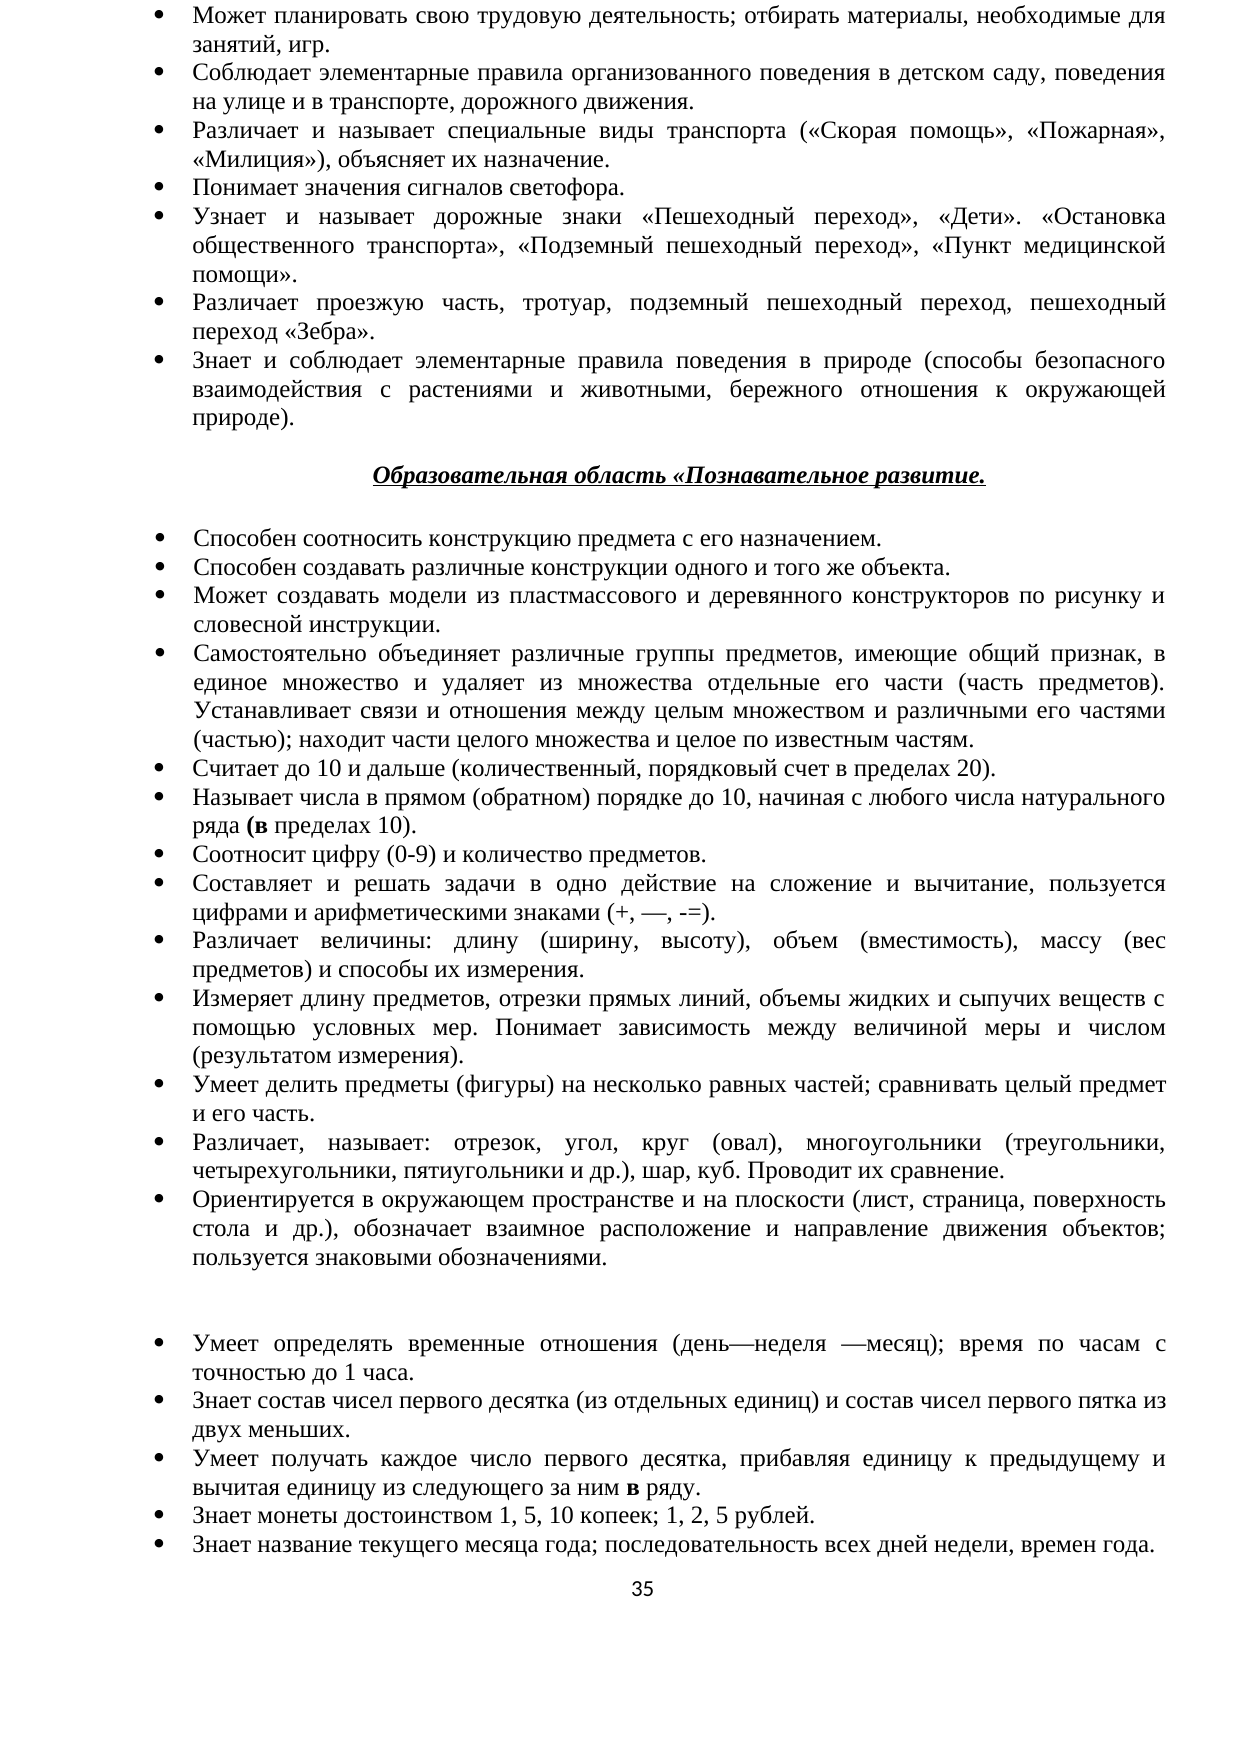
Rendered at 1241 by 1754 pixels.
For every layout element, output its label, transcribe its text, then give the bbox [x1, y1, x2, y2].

list Соотносит цифру (0-9) и количество предметов. [154, 839, 1167, 868]
list Знает и соблюдает элементарные правила поведения в природе (способы безопасного взаимодействия с растениями и животными, бережного отношения к окружающей природе). [154, 345, 1167, 431]
list Ориентируется в окружающем пространстве и на плоскости (лист, страница, поверхность стола и др.), обозначает взаимное расположение и направление движения объектов; пользуется знаковыми обозначениями. [154, 1184, 1167, 1270]
list Способен создавать различные конструкции одного и того же объекта. [156, 552, 1167, 580]
list Считает до 10 и дальше (количественный, порядковый счет в пределах 20). [154, 753, 1167, 782]
list Умеет получать каждое число первого десятка, прибавляя единицу к предыдущему и вычитая единицу из следующего за ним в ряду. [154, 1443, 1167, 1500]
list Понимает значения сигналов светофора. [154, 172, 1167, 201]
list Способен соотносить конструкцию предмета с его назначением. [156, 523, 1167, 552]
list Называет числа в прямом (обратном) порядке до 10, начиная с любого числа натурального ряда (в пределах 10). [154, 782, 1167, 839]
list Различает величины: длину (ширину, высоту), объем (вместимость), массу (вес предметов) и способы их измерения. [154, 925, 1167, 983]
list Различает и называет специальные виды транспорта («Скорая помощь», «Пожарная», «Милиция»), объясняет их назначение. [154, 115, 1167, 172]
list Самостоятельно объединяет различные группы предметов, имеющие общий признак, в единое множество и удаляет из множества отдельные его части (часть предметов). Устанавливает связи и отношения между целым множеством и различными его частями (частью); находит части целого множества и целое по известным частям. [156, 638, 1167, 753]
list Умеет делить предметы (фигуры) на несколько равных частей; сравнивать целый предмет и его часть. [154, 1069, 1167, 1127]
list Различает, называет: отрезок, угол, круг (овал), многоугольники (треугольники, четырехугольники, пятиугольники и др.), шар, куб. Проводит их сравнение. [154, 1127, 1167, 1184]
list Знает монеты достоинством 1, 5, 10 копеек; 1, 2, 5 рублей. [154, 1500, 1167, 1529]
list Может планировать свою трудовую деятельность; отбирать материалы, необходимые для занятий, игр. [154, 0, 1167, 57]
list Различает проезжую часть, тротуар, подземный пешеходный переход, пешеходный переход «Зебра». [154, 287, 1167, 345]
list Знает название текущего месяца года; последовательность всех дней недели, времен года. [154, 1529, 1167, 1558]
list Может создавать модели из пластмассового и деревянного конструкторов по рисунку и словесной инструкции. [156, 580, 1167, 638]
list Измеряет длину предметов, отрезки прямых линий, объемы жидких и сыпучих веществ с помощью условных мер. Понимает зависимость между величиной меры и числом (результатом измерения). [154, 983, 1167, 1069]
list Умеет определять временные отношения (день—неделя —месяц); время по часам с точностью до 1 часа. [154, 1328, 1167, 1385]
list Узнает и называет дорожные знаки «Пешеходный переход», «Дети». «Остановка общественного транспорта», «Подземный пешеходный переход», «Пункт медицинской помощи». [154, 201, 1167, 287]
list Составляет и решать задачи в одно действие на сложение и вычитание, пользуется цифрами и арифметическими знаками (+, —, -=). [154, 868, 1167, 925]
list Знает состав чисел первого десятка (из отдельных единиц) и состав чисел первого пятка из двух меньших. [154, 1385, 1167, 1443]
list Соблюдает элементарные правила организованного поведения в детском саду, поведения на улице и в транспорте, дорожного движения. [154, 57, 1167, 115]
text Образовательная область «Познавательное развитие. [118, 460, 1167, 489]
